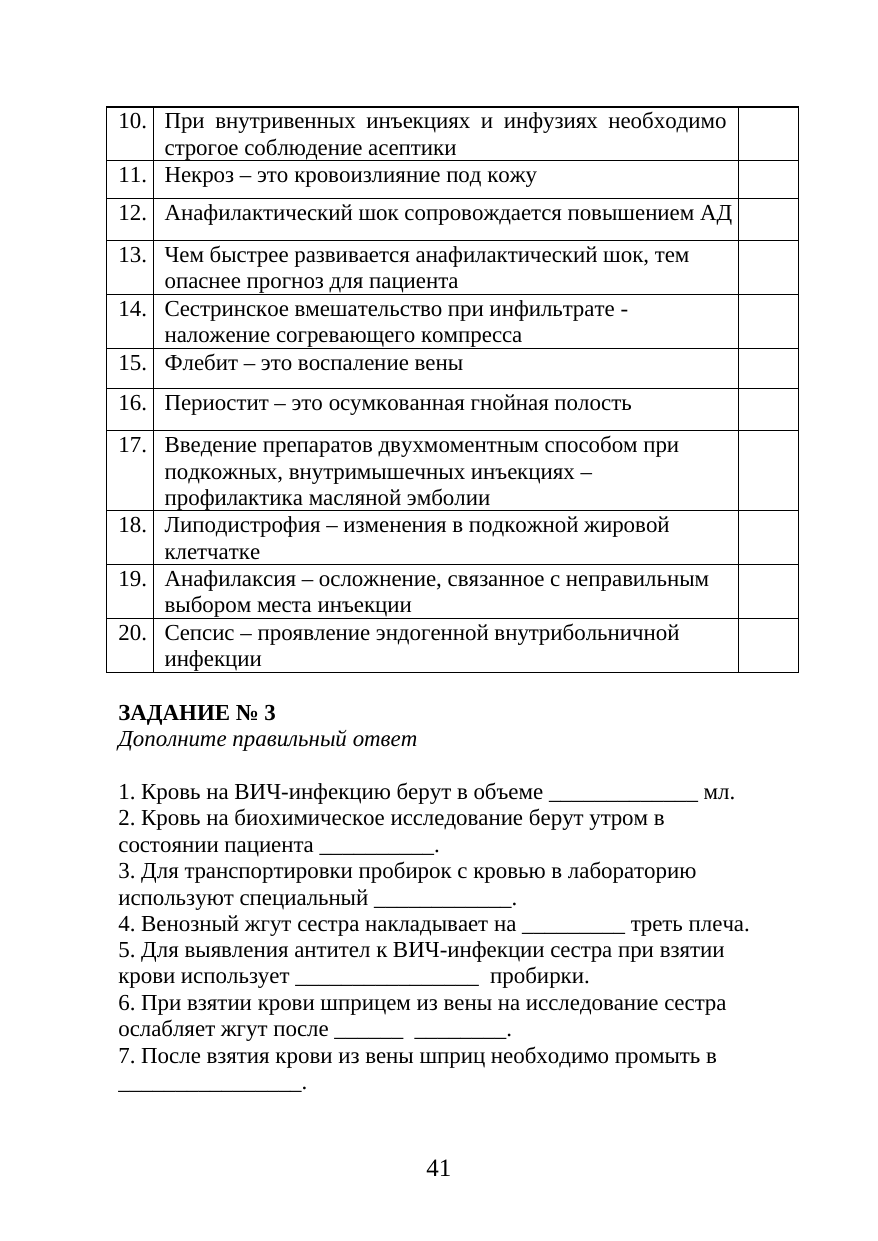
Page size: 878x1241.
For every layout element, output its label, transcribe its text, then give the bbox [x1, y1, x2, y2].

text 2. Кровь на биохимическое исследование берут утром в состоянии пациента __________. [118, 804, 759, 857]
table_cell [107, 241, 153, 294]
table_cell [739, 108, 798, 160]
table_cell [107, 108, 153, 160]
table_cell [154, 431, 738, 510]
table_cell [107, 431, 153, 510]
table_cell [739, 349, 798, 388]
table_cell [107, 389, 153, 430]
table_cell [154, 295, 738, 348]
text Дополните правильный ответ [118, 725, 759, 752]
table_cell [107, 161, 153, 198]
text 5. Для выявления антител к ВИЧ-инфекции сестра при взятии крови использует ________________ пробирки. [118, 936, 759, 989]
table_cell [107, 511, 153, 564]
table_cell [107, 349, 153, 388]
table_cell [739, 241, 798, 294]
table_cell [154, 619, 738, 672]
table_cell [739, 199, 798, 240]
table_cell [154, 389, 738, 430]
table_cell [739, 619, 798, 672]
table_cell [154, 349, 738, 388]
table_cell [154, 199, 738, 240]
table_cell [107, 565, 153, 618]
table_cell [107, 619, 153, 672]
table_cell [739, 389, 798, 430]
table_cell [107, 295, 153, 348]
text 3. Для транспортировки пробирок с кровью в лабораторию используют специальный ____________. [118, 857, 759, 910]
text 7. После взятия крови из вены шприц необходимо промыть в ________________. [118, 1042, 759, 1094]
text 4. Венозный жгут сестра накладывает на _________ треть плеча. [118, 910, 759, 936]
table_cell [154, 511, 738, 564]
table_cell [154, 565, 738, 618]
text ЗАДАНИЕ № 3 [118, 699, 759, 725]
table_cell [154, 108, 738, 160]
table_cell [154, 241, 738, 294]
text 1. Кровь на ВИЧ-инфекцию берут в объеме _____________ мл. [118, 778, 759, 804]
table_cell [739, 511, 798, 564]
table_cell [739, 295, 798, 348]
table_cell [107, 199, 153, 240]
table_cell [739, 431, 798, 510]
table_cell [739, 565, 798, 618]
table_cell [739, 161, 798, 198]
text 6. При взятии крови шприцем из вены на исследование сестра ослабляет жгут после ______ ________. [118, 989, 759, 1042]
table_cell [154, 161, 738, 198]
